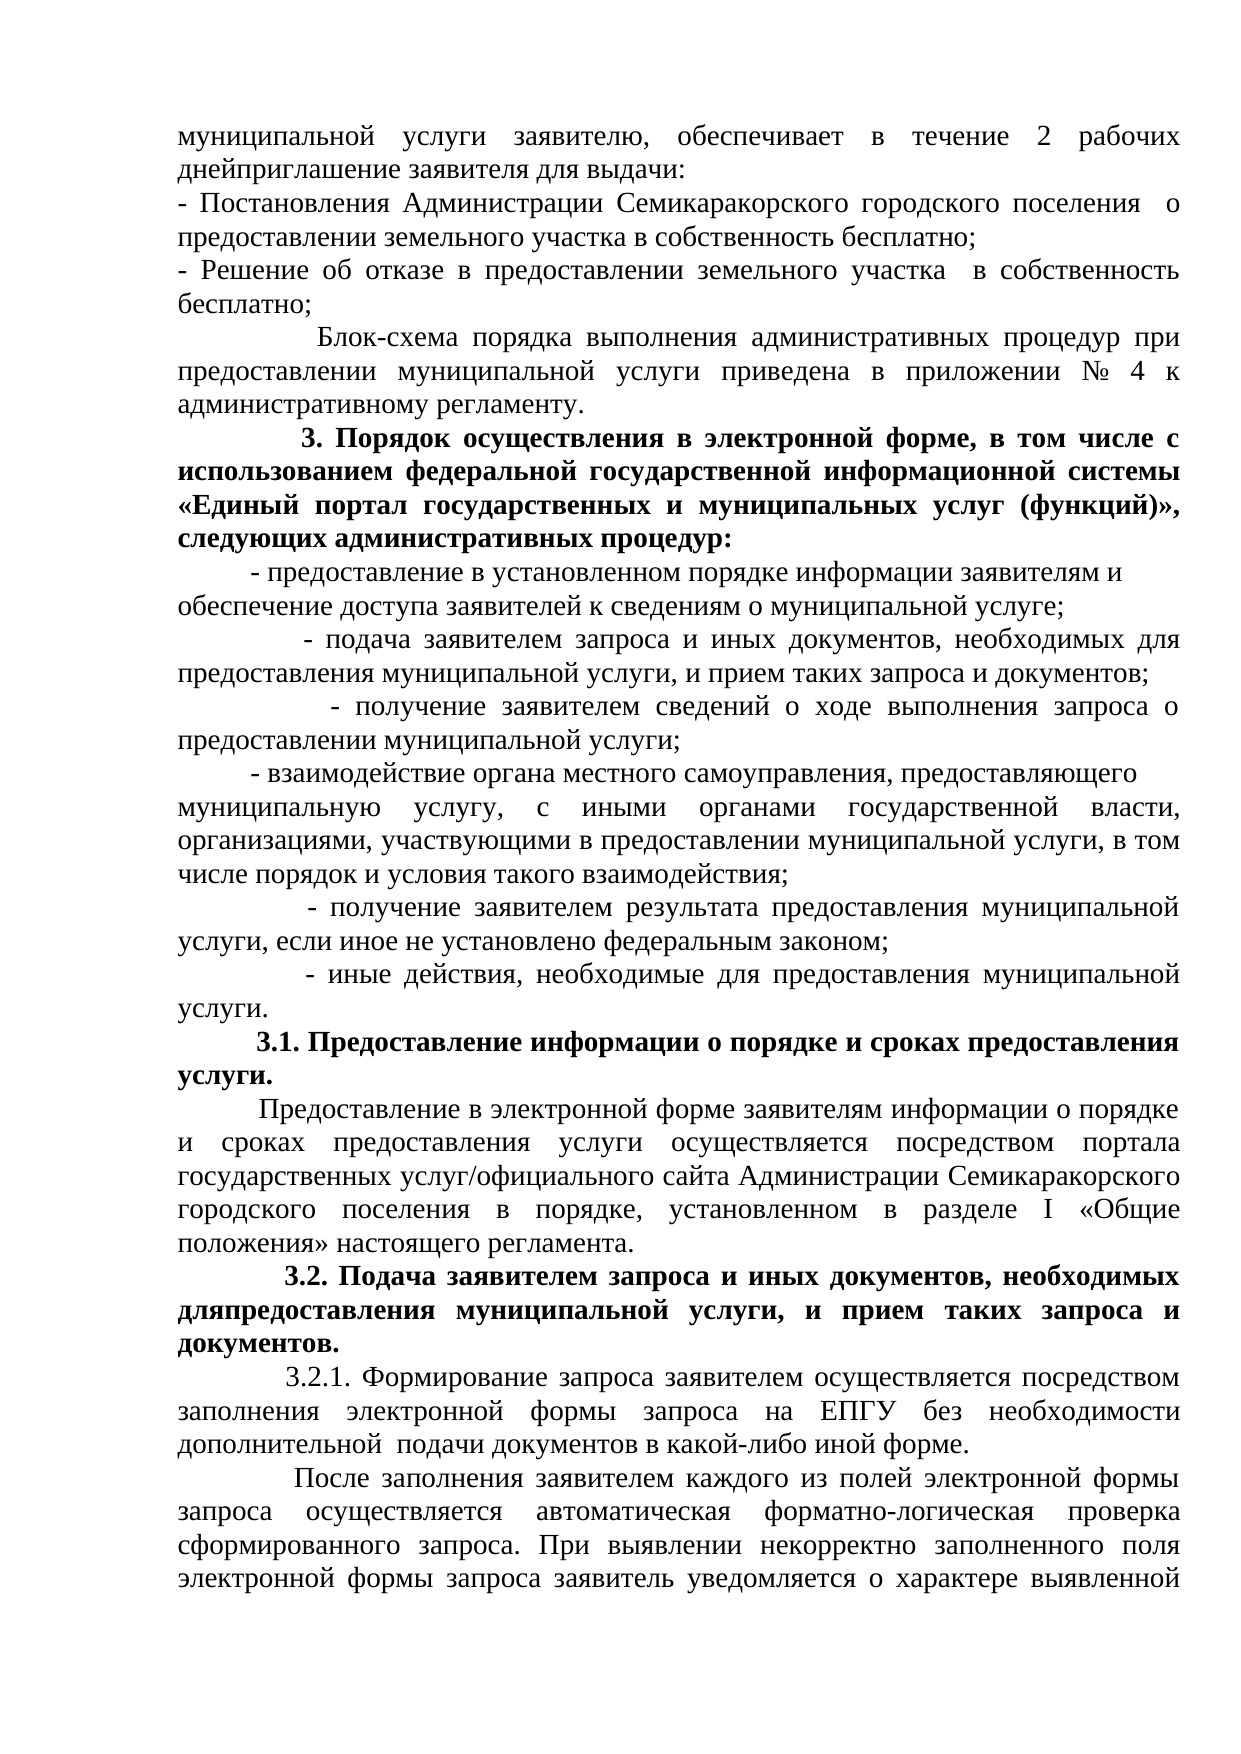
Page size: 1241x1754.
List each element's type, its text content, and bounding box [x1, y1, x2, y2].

text Блок-схема порядка выполнения административных процедур при предоставлении муниципальной услуги приведена в приложении № 4 к административному регламенту. [177, 319, 1181, 420]
text - предоставление в установленном порядке информации заявителям и [177, 554, 1181, 588]
text - взаимодействие органа местного самоуправления, предоставляющего [177, 755, 1181, 789]
text 3.2. Подача заявителем запроса и иных документов, необходимых дляпредоставления муниципальной услуги, и прием таких запроса и документов. [177, 1258, 1181, 1359]
text - подача заявителем запроса и иных документов, необходимых для предоставления муниципальной услуги, и прием таких запроса и документов; [177, 621, 1181, 688]
text - Решение об отказе в предоставлении земельного участка в собственность бесплатно; [177, 252, 1181, 319]
text муниципальную услугу, с иными органами государственной власти, организациями, участвующими в предоставлении муниципальной услуги, в том числе порядок и условия такого взаимодействия; [177, 789, 1181, 889]
text 3.2.1. Формирование запроса заявителем осуществляется посредством заполнения электронной формы запроса на ЕПГУ без необходимости дополнительной подачи документов в какой-либо иной форме. [177, 1359, 1181, 1460]
text 3. Порядок осуществления в электронной форме, в том числе с использованием федеральной государственной информационной системы «Единый портал государственных и муниципальных услуг (функций)», следующих административных процедур: [177, 420, 1181, 554]
text 3.1. Предоставление информации о порядке и сроках предоставления услуги. [177, 1024, 1181, 1091]
text обеспечение доступа заявителей к сведениям о муниципальной услуге; [177, 588, 1181, 621]
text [177, 118, 1181, 185]
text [177, 1460, 1181, 1594]
text - Постановления Администрации Семикаракорского городского поселения о предоставлении земельного участка в собственность бесплатно; [177, 185, 1181, 252]
text - иные действия, необходимые для предоставления муниципальной услуги. [177, 957, 1181, 1024]
text - получение заявителем результата предоставления муниципальной услуги, если иное не установлено федеральным законом; [177, 889, 1181, 957]
text - получение заявителем сведений о ходе выполнения запроса о предоставлении муниципальной услуги; [177, 688, 1181, 755]
text Предоставление в электронной форме заявителям информации о порядке и сроках предоставления услуги осуществляется посредством портала государственных услуг/официального сайта Администрации Семикаракорского городского поселения в порядке, установленном в разделе I «Общие положения» настоящего регламента. [177, 1091, 1181, 1258]
